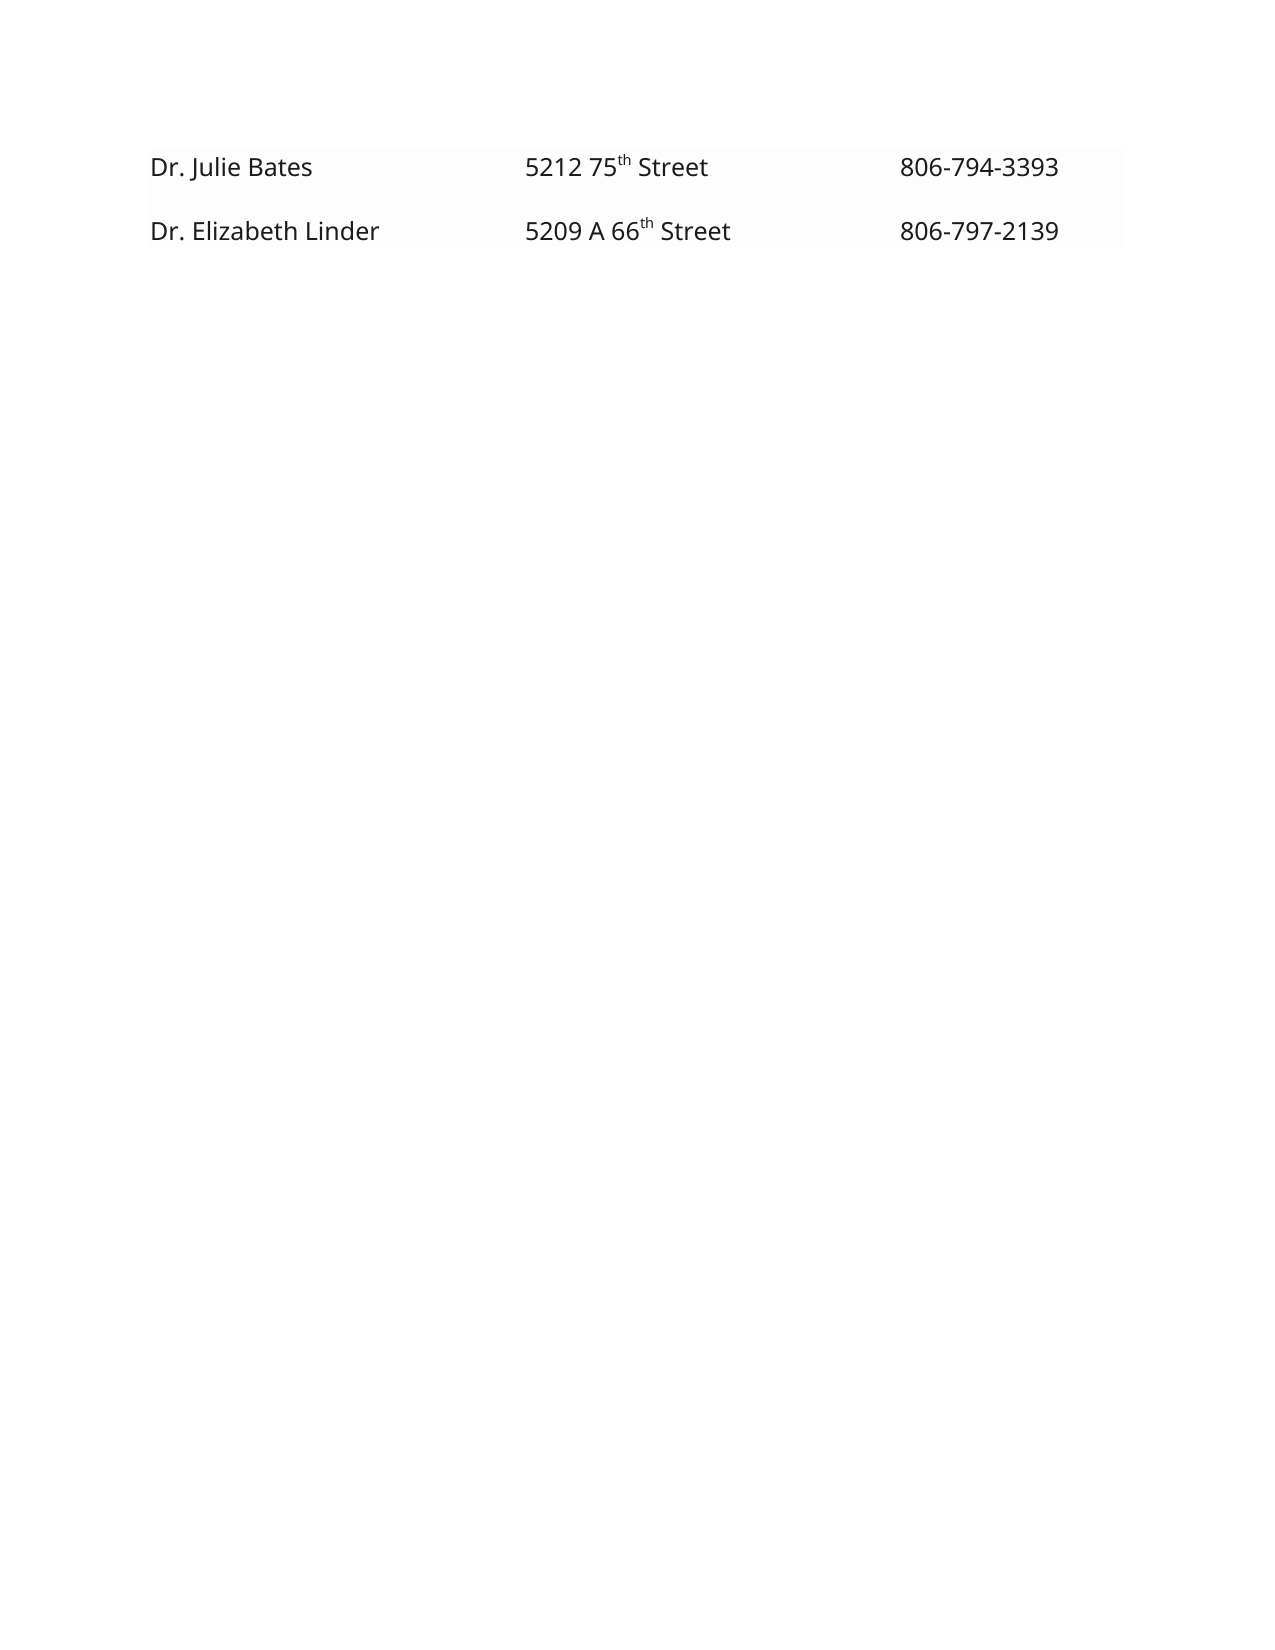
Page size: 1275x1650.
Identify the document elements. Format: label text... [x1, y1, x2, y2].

text Dr. Elizabeth Linder 5209 A 66th Street 806-797-2139 [150, 213, 1125, 247]
text Dr. Julie Bates 5212 75th Street 806-794-3393 [150, 150, 1125, 184]
